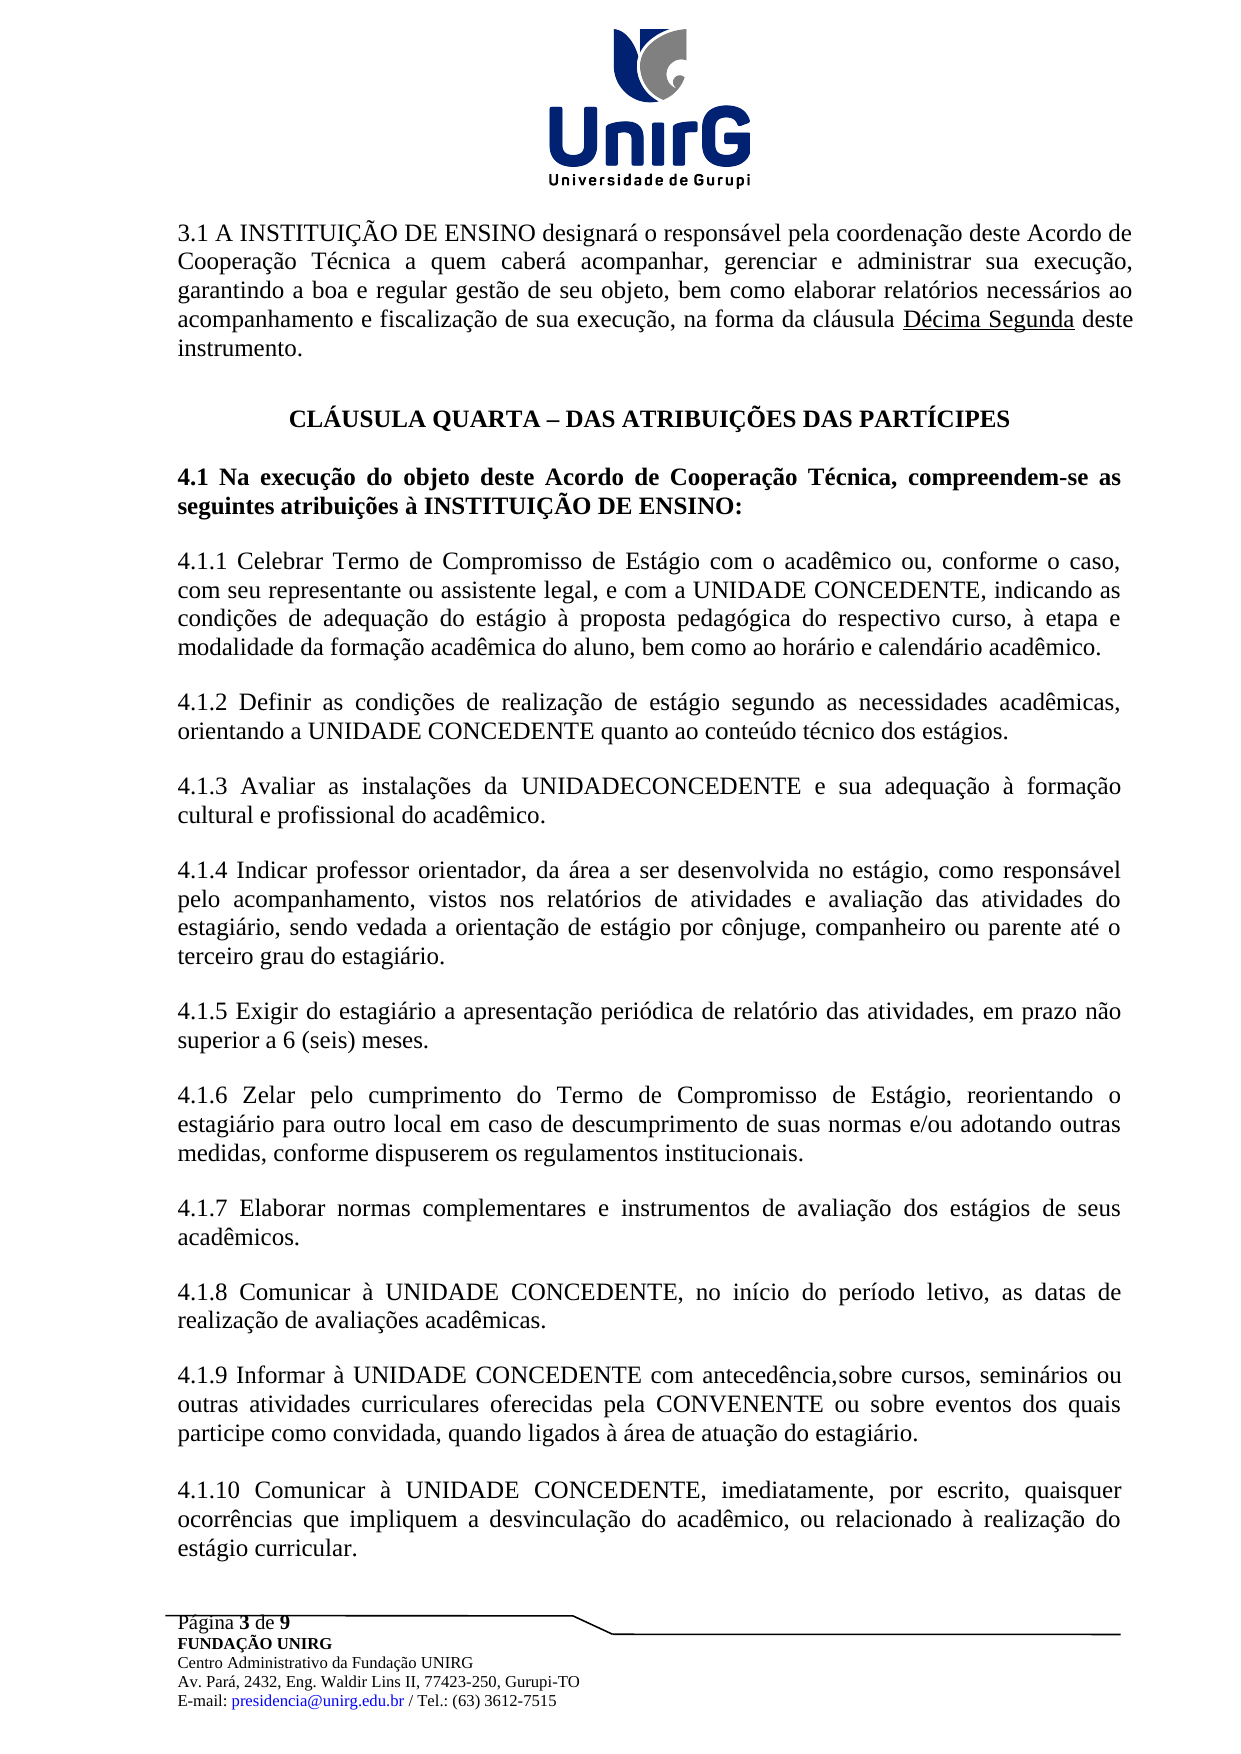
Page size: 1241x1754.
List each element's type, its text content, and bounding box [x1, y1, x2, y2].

text 4.1.10 Comunicar à UNIDADE CONCEDENTE, imediatamente, por escrito, quaisquer ocorrências que impliquem a desvinculação do acadêmico, ou relacionado à realização do estágio curricular. [177, 1476, 1122, 1562]
text 4.1.4 Indicar professor orientador, da área a ser desenvolvida no estágio, como responsável pelo acompanhamento, vistos nos relatórios de atividades e avaliação das atividades do estagiário, sendo vedada a orientação de estágio por cônjuge, companheiro ou parente até o terceiro grau do estagiário. [177, 855, 1122, 970]
text 4.1.7 Elaborar normas complementares e instrumentos de avaliação dos estágios de seus acadêmicos. [177, 1193, 1122, 1250]
text 4.1.5 Exigir do estagiário a apresentação periódica de relatório das atividades, em prazo não superior a 6 (seis) meses. [177, 996, 1122, 1054]
text 4.1.6 Zelar pelo cumprimento do Termo de Compromisso de Estágio, reorientando o estagiário para outro local em caso de descumprimento de suas normas e/ou adotando outras medidas, conforme dispuserem os regulamentos institucionais. [177, 1080, 1122, 1166]
text CLÁUSULA QUARTA – DAS ATRIBUIÇÕES DAS PARTÍCIPES [177, 404, 1122, 433]
text 4.1.1 Celebrar Termo de Compromisso de Estágio com o acadêmico ou, conforme o caso, com seu representante ou assistente legal, e com a UNIDADE CONCEDENTE, indicando as condições de adequação do estágio à proposta pedagógica do respectivo curso, à etapa e modalidade da formação acadêmica do aluno, bem como ao horário e calendário acadêmico. [177, 546, 1122, 661]
text 4.1.3 Avaliar as instalações da UNIDADECONCEDENTE e sua adequação à formação cultural e profissional do acadêmico. [177, 771, 1122, 829]
text 4.1.2 Definir as condições de realização de estágio segundo as necessidades acadêmicas, orientando a UNIDADE CONCEDENTE quanto ao conteúdo técnico dos estágios. [177, 687, 1122, 745]
text 4.1 Na execução do objeto deste Acordo de Cooperação Técnica, compreendem-se as seguintes atribuições à INSTITUIÇÃO DE ENSINO: [177, 462, 1122, 519]
picture [549, 29, 750, 189]
text 4.1.9 Informar à UNIDADE CONCEDENTE com antecedência,sobre cursos, seminários ou outras atividades curriculares oferecidas pela CONVENENTE ou sobre eventos dos quais participe como convidada, quando ligados à área de atuação do estagiário. [177, 1361, 1122, 1447]
text 3.1 A INSTITUIÇÃO DE ENSINO designará o responsável pela coordenação deste Acordo de Cooperação Técnica a quem caberá acompanhar, gerenciar e administrar sua execução, garantindo a boa e regular gestão de seu objeto, bem como elaborar relatórios necessários ao acompanhamento e fiscalização de sua execução, na forma da cláusula Décima Segunda deste instrumento. [177, 218, 1133, 361]
text 4.1.8 Comunicar à UNIDADE CONCEDENTE, no início do período letivo, as datas de realização de avaliações acadêmicas. [177, 1277, 1122, 1334]
